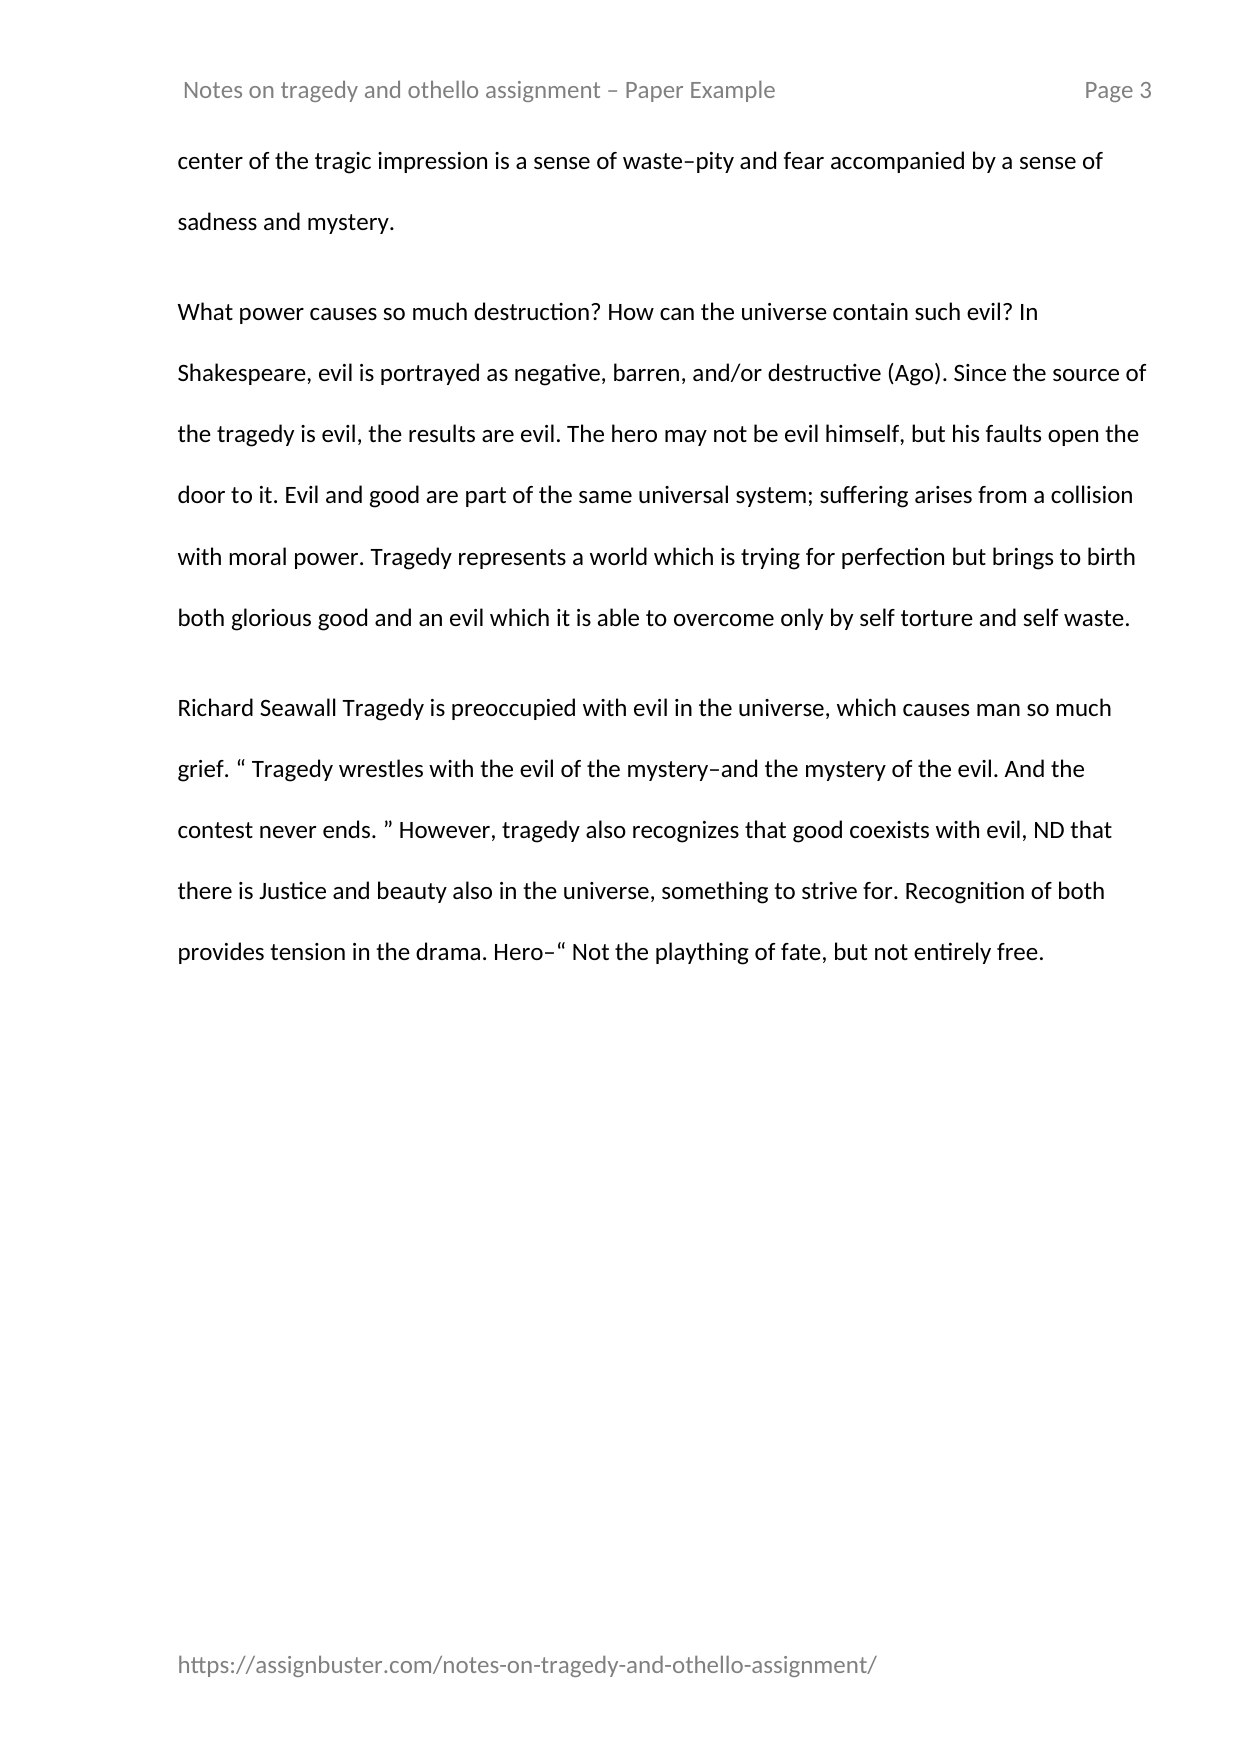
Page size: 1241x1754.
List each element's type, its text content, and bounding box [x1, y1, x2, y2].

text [177, 145, 1152, 237]
text What power causes so much destruction? How can the universe contain such evil? In Shakespeare, evil is portrayed as negative, barren, and/or destructive (Ago). Since the source of the tragedy is evil, the results are evil. The hero may not be evil himself, but his faults open the door to it. Evil and good are part of the same universal system; suffering arises from a collision with moral power. Tragedy represents a world which is trying for perfection but brings to birth both glorious good and an evil which it is able to overcome only by self torture and self waste. [177, 297, 1152, 632]
text Richard Seawall Tragedy is preoccupied with evil in the universe, which causes man so much grief. “ Tragedy wrestles with the evil of the mystery–and the mystery of the evil. And the contest never ends. ” However, tragedy also recognizes that good coexists with evil, ND that there is Justice and beauty also in the universe, something to strive for. Recognition of both provides tension in the drama. Hero–“ Not the plaything of fate, but not entirely free. [177, 692, 1152, 967]
